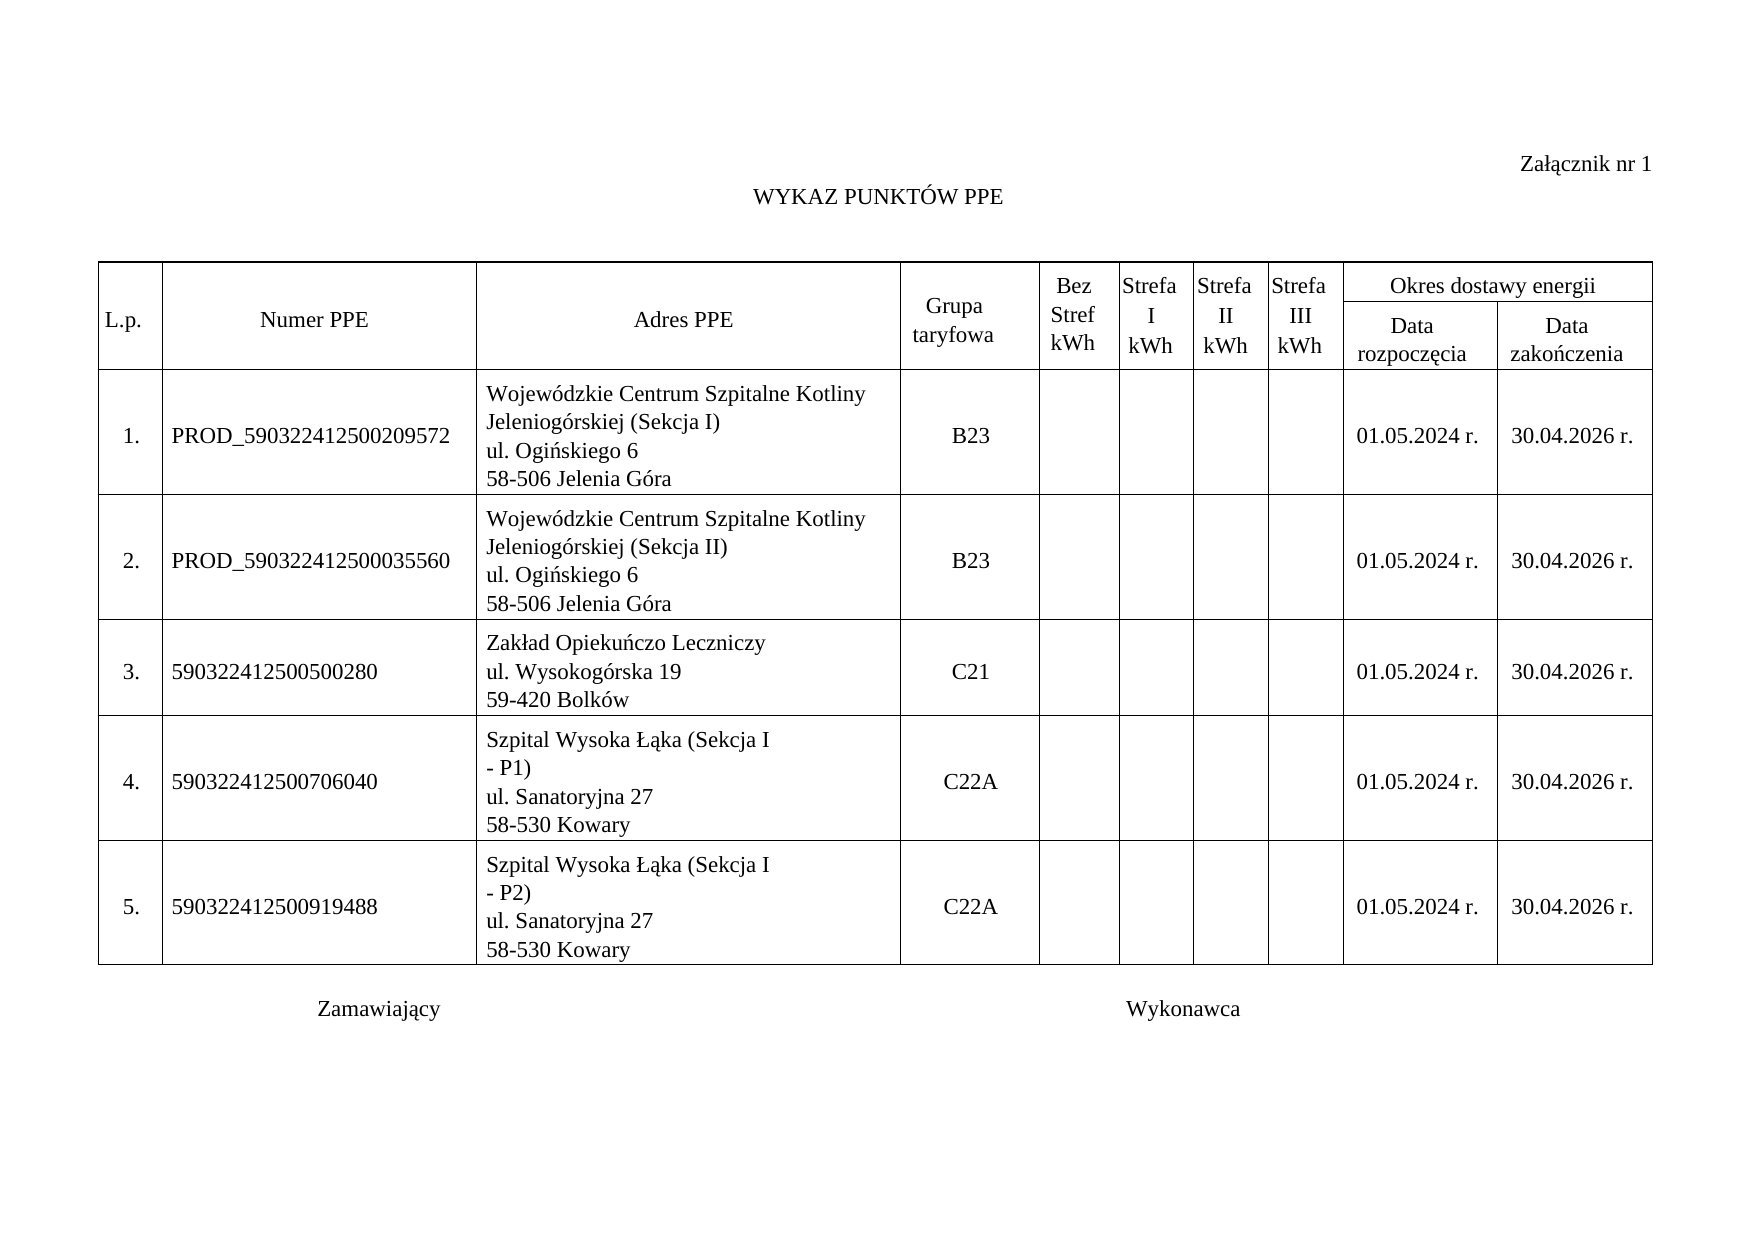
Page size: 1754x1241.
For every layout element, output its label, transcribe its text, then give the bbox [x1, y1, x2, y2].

table_cell B23 [901, 370, 1039, 494]
table_header Bez Stref kWh [1040, 263, 1119, 369]
table_cell 590322412500500280 [163, 620, 476, 715]
table_header Adres PPE [477, 263, 900, 369]
table_cell [1269, 370, 1343, 494]
table_cell [1269, 620, 1343, 715]
table_cell 2. [99, 495, 162, 618]
table_cell [1120, 495, 1193, 618]
table_cell [1040, 495, 1119, 618]
table_cell [1040, 841, 1119, 964]
table_cell 01.05.2024 r. [1344, 620, 1497, 715]
table_header L.p. [99, 263, 162, 369]
table_cell 01.05.2024 r. [1344, 495, 1497, 618]
table_header Grupa taryfowa [901, 263, 1039, 369]
table_cell [1120, 841, 1193, 964]
table_cell [1120, 370, 1193, 494]
table_cell 30.04.2026 r. [1498, 495, 1652, 618]
table_cell B23 [901, 495, 1039, 618]
table_cell C21 [901, 620, 1039, 715]
table_cell PROD_590322412500209572 [163, 370, 476, 494]
table_cell 30.04.2026 r. [1498, 841, 1652, 964]
text WYKAZ PUNKTÓW PPE [105, 183, 1651, 210]
table_cell Wojewódzkie Centrum Szpitalne Kotliny Jeleniogórskiej (Sekcja I) ul. Ogińskiego 6 58-506 Jelenia Góra [477, 370, 900, 494]
table_cell 5. [99, 841, 162, 964]
table_header Numer PPE [163, 263, 476, 369]
text Załącznik nr 1 [97, 150, 1652, 176]
table_cell C22A [901, 841, 1039, 964]
table_cell 1. [99, 370, 162, 494]
table_cell Data zakończenia [1498, 302, 1652, 369]
table_cell [1194, 841, 1268, 964]
table_cell [1194, 716, 1268, 839]
table_cell Zakład Opiekuńczo Leczniczy ul. Wysokogórska 19 59-420 Bolków [477, 620, 900, 715]
table_cell Szpital Wysoka Łąka (Sekcja I - P1) ul. Sanatoryjna 27 58-530 Kowary [477, 716, 900, 839]
table_cell [1194, 495, 1268, 618]
table_header Strefa III kWh [1269, 263, 1343, 369]
table_cell [1040, 370, 1119, 494]
table_cell [1194, 620, 1268, 715]
table_cell 01.05.2024 r. [1344, 716, 1497, 839]
table_cell 4. [99, 716, 162, 839]
table_cell 01.05.2024 r. [1344, 841, 1497, 964]
table_cell [1040, 620, 1119, 715]
table_cell 590322412500919488 [163, 841, 476, 964]
table_cell 3. [99, 620, 162, 715]
table_cell Data rozpoczęcia [1344, 302, 1497, 369]
table_header Strefa I kWh [1120, 263, 1193, 369]
table_cell [1040, 716, 1119, 839]
table_cell 30.04.2026 r. [1498, 716, 1652, 839]
table_cell [1194, 370, 1268, 494]
table_cell 01.05.2024 r. [1344, 370, 1497, 494]
table_cell C22A [901, 716, 1039, 839]
table_header Okres dostawy energii [1344, 263, 1652, 301]
table_cell [1269, 716, 1343, 839]
table_header Strefa II kWh [1194, 263, 1268, 369]
table_cell [1269, 841, 1343, 964]
table_cell Szpital Wysoka Łąka (Sekcja I - P2) ul. Sanatoryjna 27 58-530 Kowary [477, 841, 900, 964]
table_cell 30.04.2026 r. [1498, 370, 1652, 494]
table_cell [1269, 495, 1343, 618]
table_cell Wojewódzkie Centrum Szpitalne Kotliny Jeleniogórskiej (Sekcja II) ul. Ogińskiego 6 58-506 Jelenia Góra [477, 495, 900, 618]
table_cell 590322412500706040 [163, 716, 476, 839]
table_cell PROD_590322412500035560 [163, 495, 476, 618]
table_cell [1120, 620, 1193, 715]
table_cell [1120, 716, 1193, 839]
text Zamawiający Wykonawca [97, 995, 1652, 1022]
table_cell 30.04.2026 r. [1498, 620, 1652, 715]
